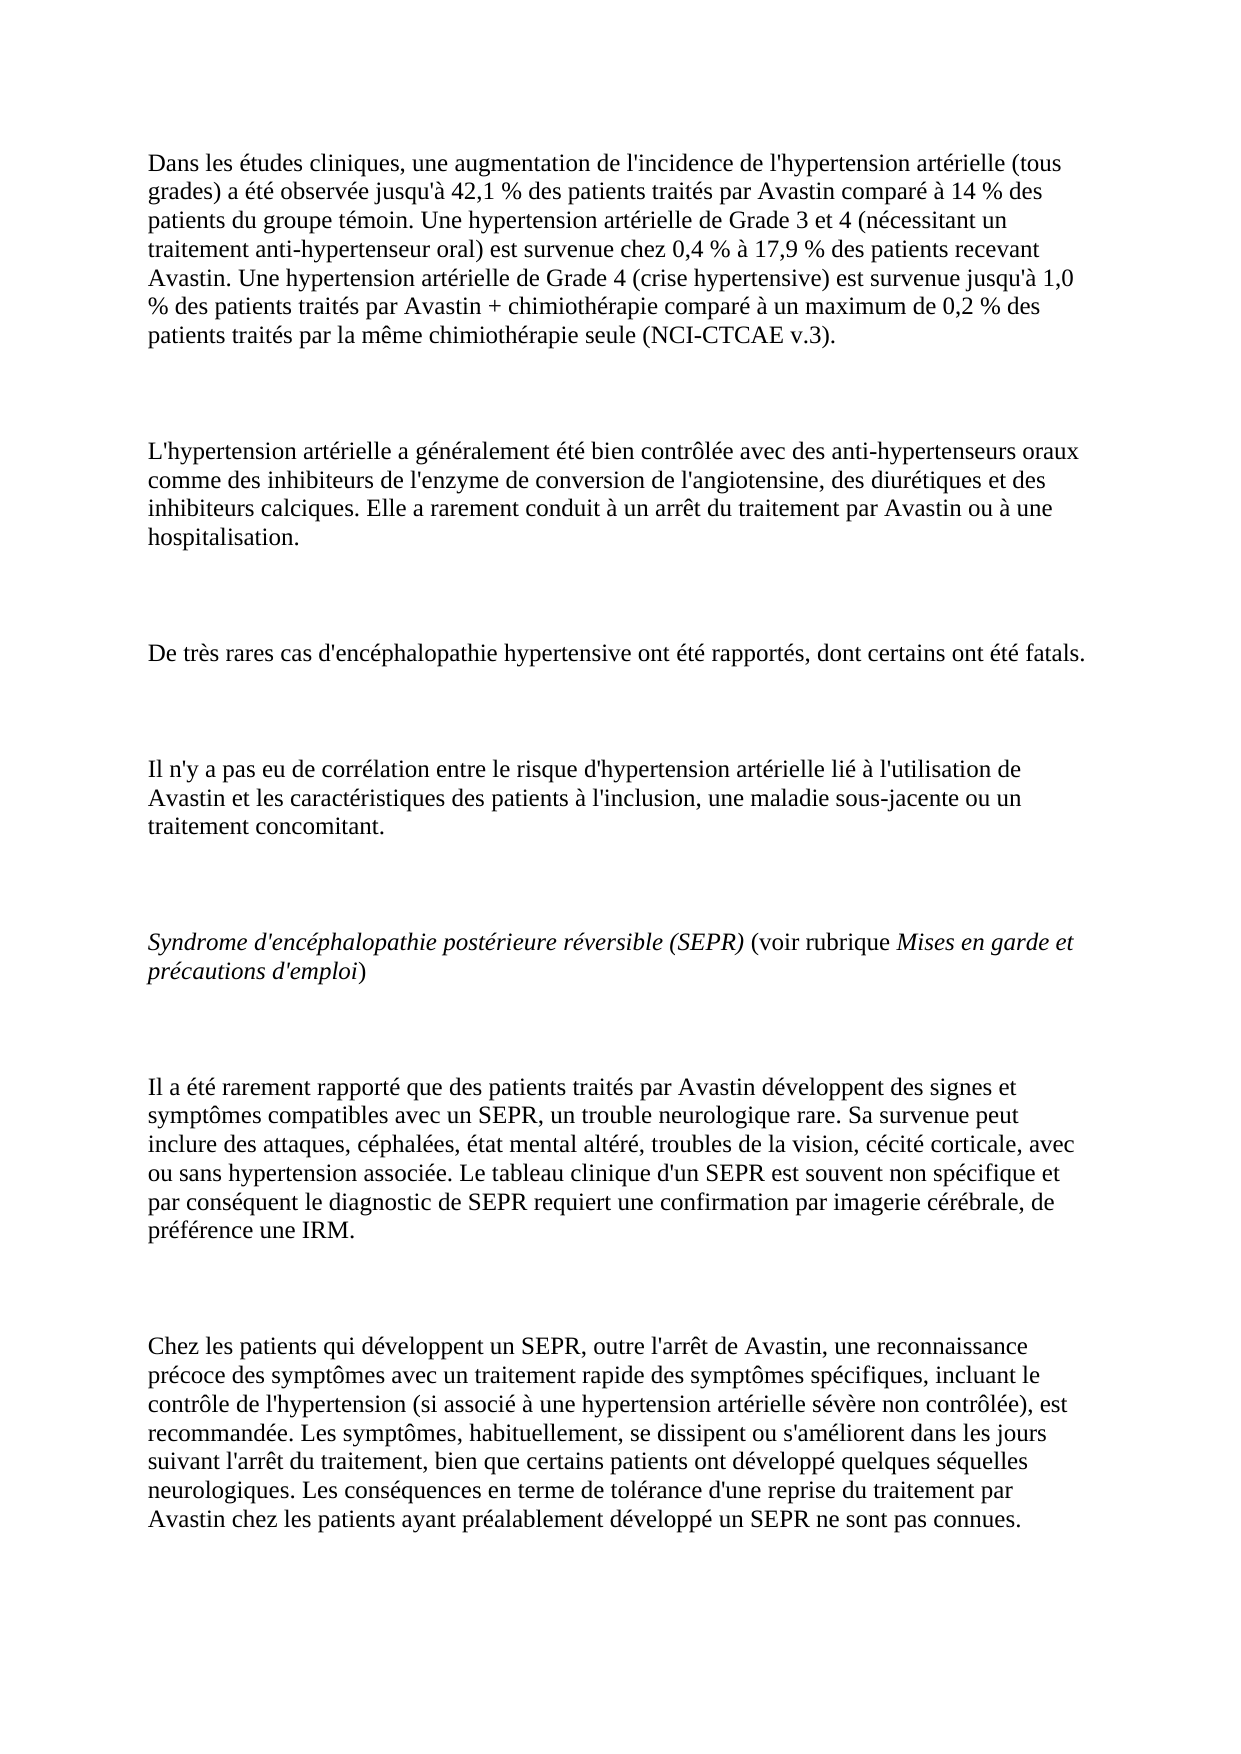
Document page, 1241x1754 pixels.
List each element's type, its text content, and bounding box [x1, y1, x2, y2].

text Il a été rarement rapporté que des patients traités par Avastin développent des signes et symptômes compatibles avec un SEPR, un trouble neurologique rare. Sa survenue peut inclure des attaques, céphalées, état mental altéré, troubles de la vision, cécité corticale, avec ou sans hypertension associée. Le tableau clinique d'un SEPR est souvent non spécifique et par conséquent le diagnostic de SEPR requiert une confirmation par imagerie cérébrale, de préférence une IRM. [148, 1072, 1093, 1244]
text Chez les patients qui développent un SEPR, outre l'arrêt de Avastin, une reconnaissance précoce des symptômes avec un traitement rapide des symptômes spécifiques, incluant le contrôle de l'hypertension (si associé à une hypertension artérielle sévère non contrôlée), est recommandée. Les symptômes, habituellement, se dissipent ou s'améliorent dans les jours suivant l'arrêt du traitement, bien que certains patients ont développé quelques séquelles neurologiques. Les conséquences en terme de tolérance d'une reprise du traitement par Avastin chez les patients ayant préalablement développé un SEPR ne sont pas connues. [148, 1331, 1093, 1533]
text Il n'y a pas eu de corrélation entre le risque d'hypertension artérielle lié à l'utilisation de Avastin et les caractéristiques des patients à l'inclusion, une maladie sous-jacente ou un traitement concomitant. [148, 754, 1093, 840]
text Dans les études cliniques, une augmentation de l'incidence de l'hypertension artérielle (tous grades) a été observée jusqu'à 42,1 % des patients traités par Avastin comparé à 14 % des patients du groupe témoin. Une hypertension artérielle de Grade 3 et 4 (nécessitant un traitement anti-hypertenseur oral) est survenue chez 0,4 % à 17,9 % des patients recevant Avastin. Une hypertension artérielle de Grade 4 (crise hypertensive) est survenue jusqu'à 1,0 % des patients traités par Avastin + chimiothérapie comparé à un maximum de 0,2 % des patients traités par la même chimiothérapie seule (NCI-CTCAE v.3). [148, 148, 1093, 349]
text De très rares cas d'encéphalopathie hypertensive ont été rapportés, dont certains ont été fatals. [148, 638, 1093, 667]
text Syndrome d'encéphalopathie postérieure réversible (SEPR) (voir rubrique Mises en garde et précautions d'emploi) [148, 927, 1093, 985]
text L'hypertension artérielle a généralement été bien contrôlée avec des anti-hypertenseurs oraux comme des inhibiteurs de l'enzyme de conversion de l'angiotensine, des diurétiques et des inhibiteurs calciques. Elle a rarement conduit à un arrêt du traitement par Avastin ou à une hospitalisation. [148, 436, 1093, 551]
